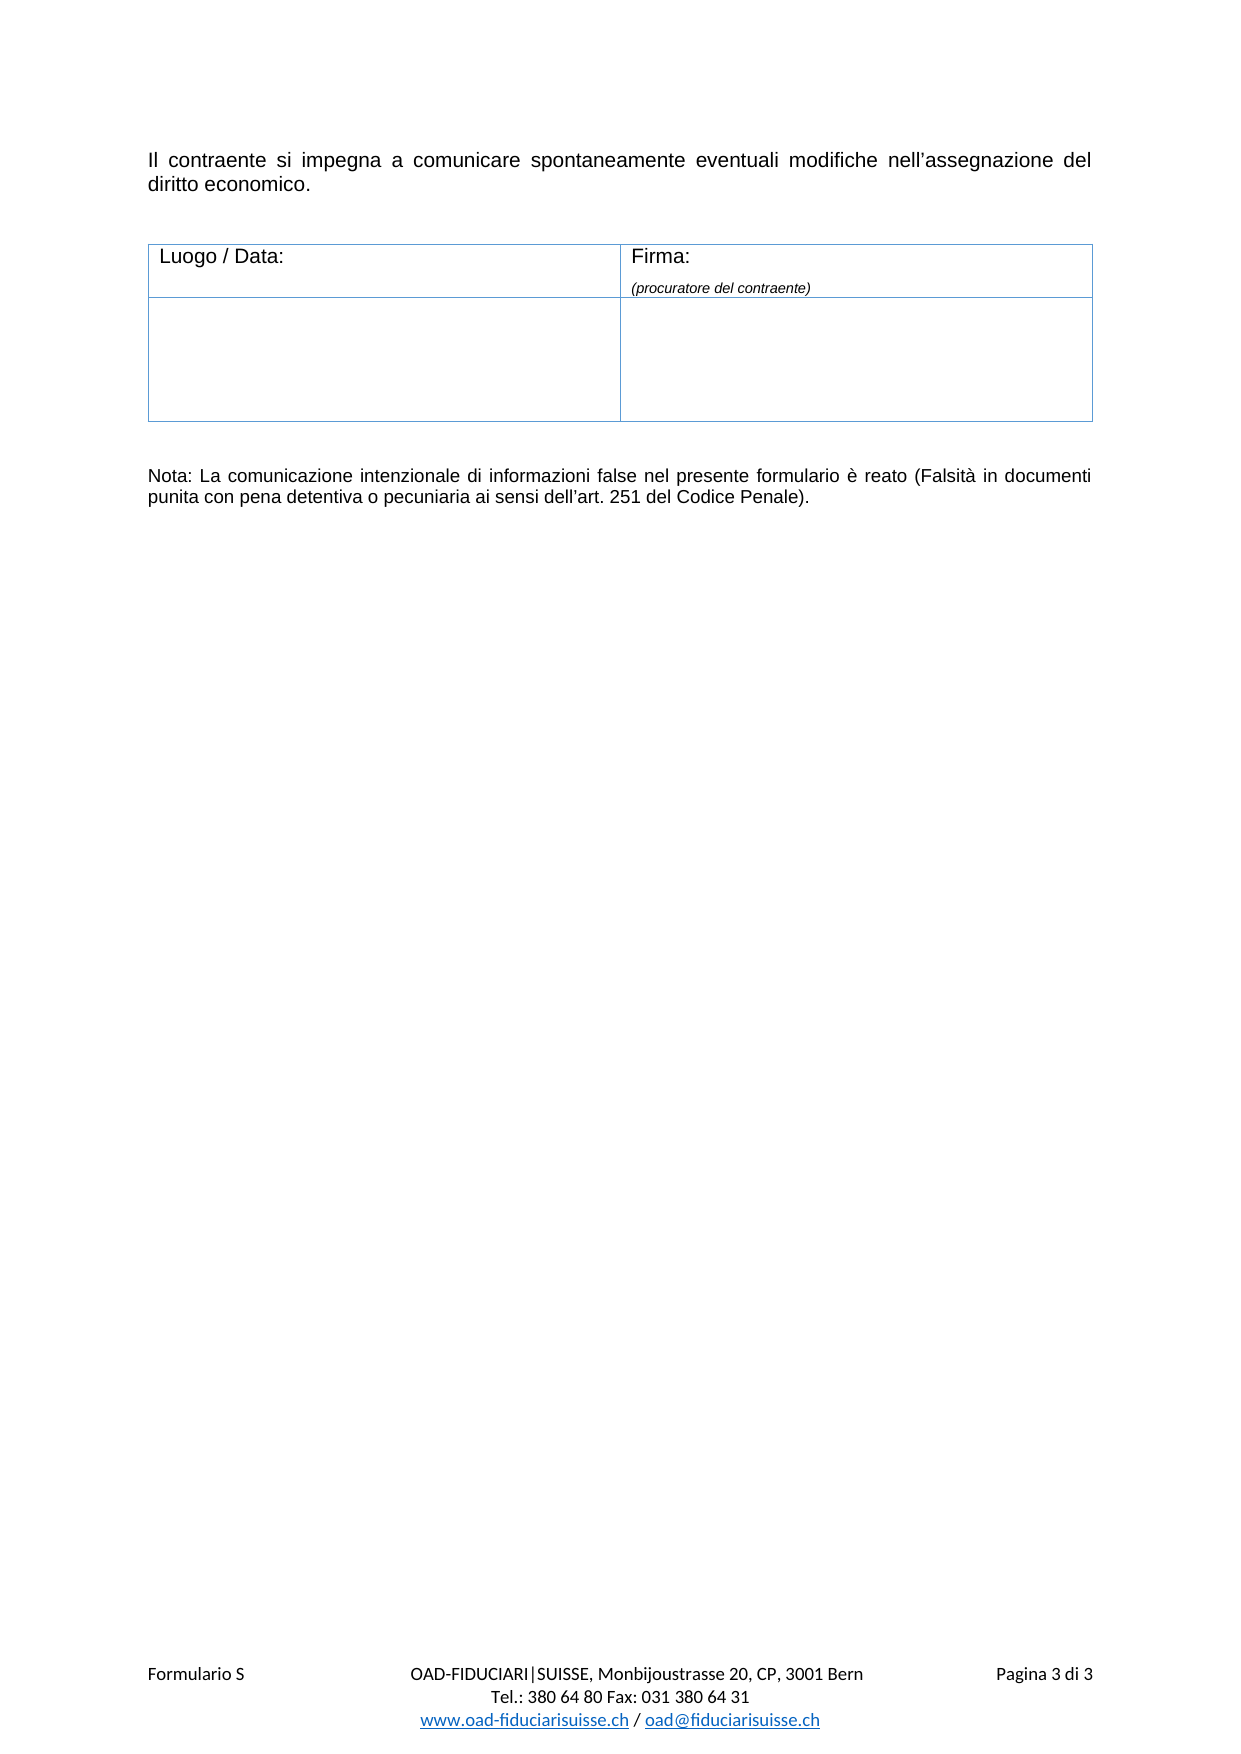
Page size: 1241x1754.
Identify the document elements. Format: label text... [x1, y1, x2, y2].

text Nota: La comunicazione intenzionale di informazioni false nel presente formulario è reato (Falsità in documenti punita con pena detentiva o pecuniaria ai sensi dell’art. 251 del Codice Penale). [148, 465, 1092, 508]
text Il contraente si impegna a comunicare spontaneamente eventuali modifiche nell’assegnazione del diritto economico. [148, 148, 1092, 196]
table_header Luogo / Data: [149, 245, 620, 297]
table_cell [621, 298, 1092, 421]
table_cell [149, 298, 620, 421]
table_header Firma: (procuratore del contraente) [621, 245, 1092, 297]
